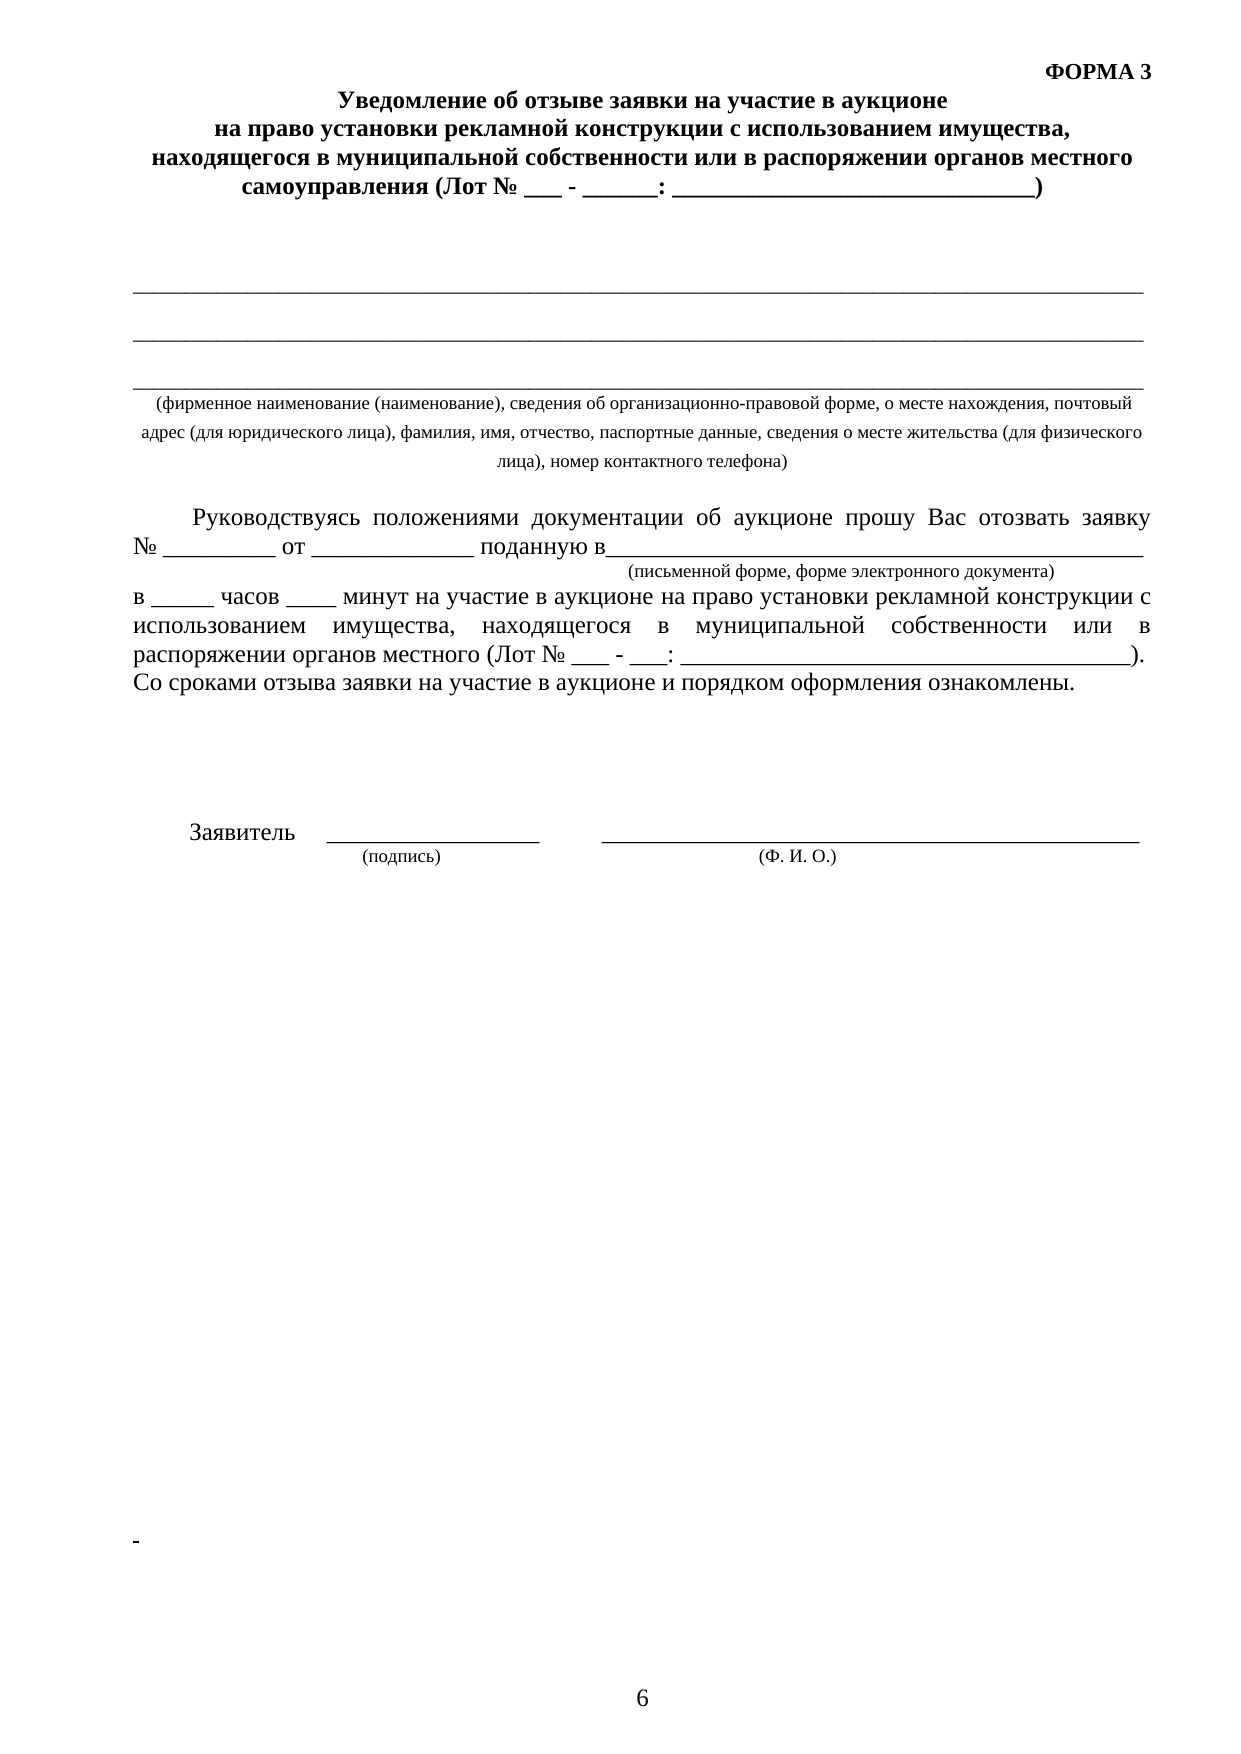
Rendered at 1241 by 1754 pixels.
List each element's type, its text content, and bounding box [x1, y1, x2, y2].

text Заявитель _________________ ___________________________________________ [133, 817, 1152, 845]
text ФОРМА 3 [133, 58, 1152, 85]
text Руководствуясь положениями документации об аукционе прошу Вас отозвать заявку № _________ от _____________ поданную в___________________________________________ [133, 502, 1152, 560]
text (фирменное наименование (наименование), сведения об организационно-правовой форме, о месте нахождения, почтовый адрес (для юридического лица), фамилия, имя, отчество, паспортные данные, сведения о месте жительства (для физического лица), номер контактного телефона) [133, 392, 1152, 478]
text _________________________________________________________________________________________________ [133, 320, 1152, 344]
text _________________________________________________________________________________________________ [133, 368, 1152, 392]
text (письменной форме, форме электронного документа) [133, 560, 1152, 581]
text Уведомление об отзыве заявки на участие в аукционе [133, 85, 1152, 113]
text Со сроками отзыва заявки на участие в аукционе и порядком оформления ознакомлены. [133, 667, 1152, 696]
text (подпись) (Ф. И. О.) [133, 845, 1152, 867]
text _________________________________________________________________________________________________ [133, 272, 1152, 296]
text в _____ часов ____ минут на участие в аукционе на право установки рекламной конструкции с использованием имущества, находящегося в муниципальной собственности или в распоряжении органов местного (Лот № ___ - ___: ____________________________________). [133, 581, 1152, 667]
text на право установки рекламной конструкции с использованием имущества, находящегося в муниципальной собственности или в распоряжении органов местного самоуправления (Лот № ___ - ______: _____________________________) [133, 113, 1152, 200]
